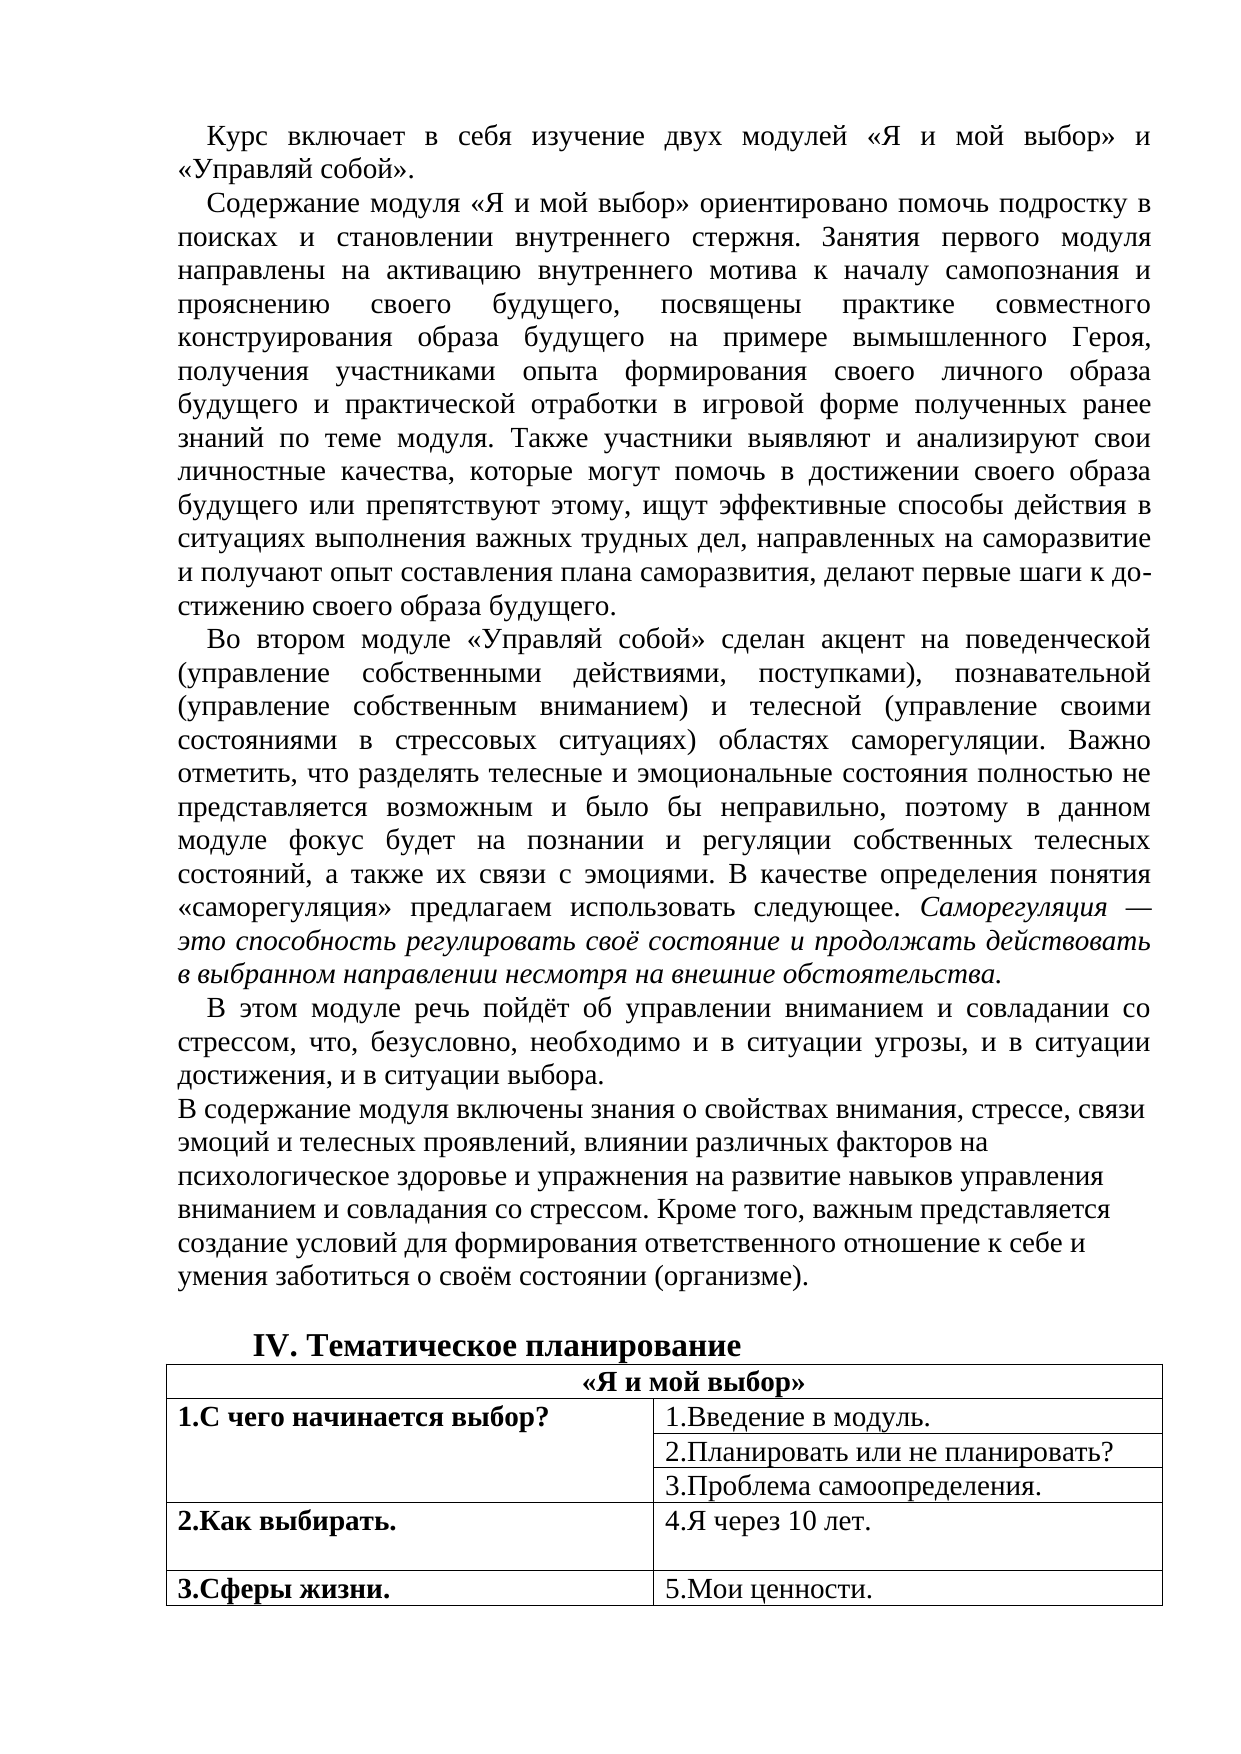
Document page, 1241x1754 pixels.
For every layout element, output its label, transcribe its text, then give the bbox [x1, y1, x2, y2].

text В содержание модуля включены знания о свойствах внимания, стрессе, связи эмоций и телесных проявлений, влиянии различных факторов на психологическое здоровье и упражнения на развитие навыков управления вниманием и совладания со стрессом. Кроме того, важным представляется создание условий для формирования ответственного отношение к себе и умения заботиться о своём состоянии (организме). [177, 1091, 1152, 1292]
table_cell 3.Проблема самоопределения. [654, 1468, 1162, 1502]
table_cell 5.Мои ценности. [654, 1571, 1162, 1604]
table_cell 1.Введение в модуль. [654, 1399, 1162, 1433]
table_cell 2.Планировать или не планировать? [654, 1434, 1162, 1467]
text В этом модуле речь пойдёт об управлении вниманием и совладании со стрессом, что, безусловно, необходимо и в ситуации угрозы, и в ситуации достижения, и в ситуации выбора. [177, 990, 1152, 1091]
table_cell 4.Я через 10 лет. [654, 1503, 1162, 1570]
text Курс включает в себя изучение двух модулей «Я и мой выбор» и «Управляй собой». [177, 118, 1152, 185]
list IV. Тематическое планирование [252, 1325, 1152, 1363]
text Содержание модуля «Я и мой выбор» ориентировано помочь подростку в поисках и становлении внутреннего стержня. Занятия первого модуля направлены на активацию внутреннего мотива к началу самопознания и прояснению своего будущего, посвящены практике совместного конструирования образа будущего на примере вымышленного Героя, получения участниками опыта формирования своего личного образа будущего и практической отработки в игровой форме полученных ранее знаний по теме модуля. Также участники выявляют и анализируют свои личностные качества, которые могут помочь в достижении своего образа будущего или препятствуют этому, ищут эффективные способы действия в ситуациях выполнения важных трудных дел, направленных на саморазвитие и получают опыт составления плана саморазвития, делают первые шаги к достижению своего образа будущего. [177, 185, 1152, 621]
text Во втором модуле «Управляй собой» сделан акцент на поведенческой (управление собственными действиями, поступками), познавательной (управление собственным вниманием) и телесной (управление своими состояниями в стрессовых ситуациях) областях саморегуляции. Важно отметить, что разделять телесные и эмоциональные состояния полностью не представляется возможным и было бы неправильно, поэтому в данном модуле фокус будет на познании и регуляции собственных телесных состояний, а также их связи с эмоциями. В качестве определения понятия «саморегуляция» предлагаем использовать следующее. Саморегуляция — это способность регулировать своё состояние и продолжать действовать в выбранном направлении несмотря на внешние обстоятельства. [177, 621, 1152, 990]
table_header «Я и мой выбор» [167, 1365, 1162, 1398]
table_cell 1.С чего начинается выбор? [167, 1399, 653, 1502]
table_cell 3.Сферы жизни. [167, 1571, 653, 1604]
table_cell 2.Как выбирать. [167, 1503, 653, 1570]
